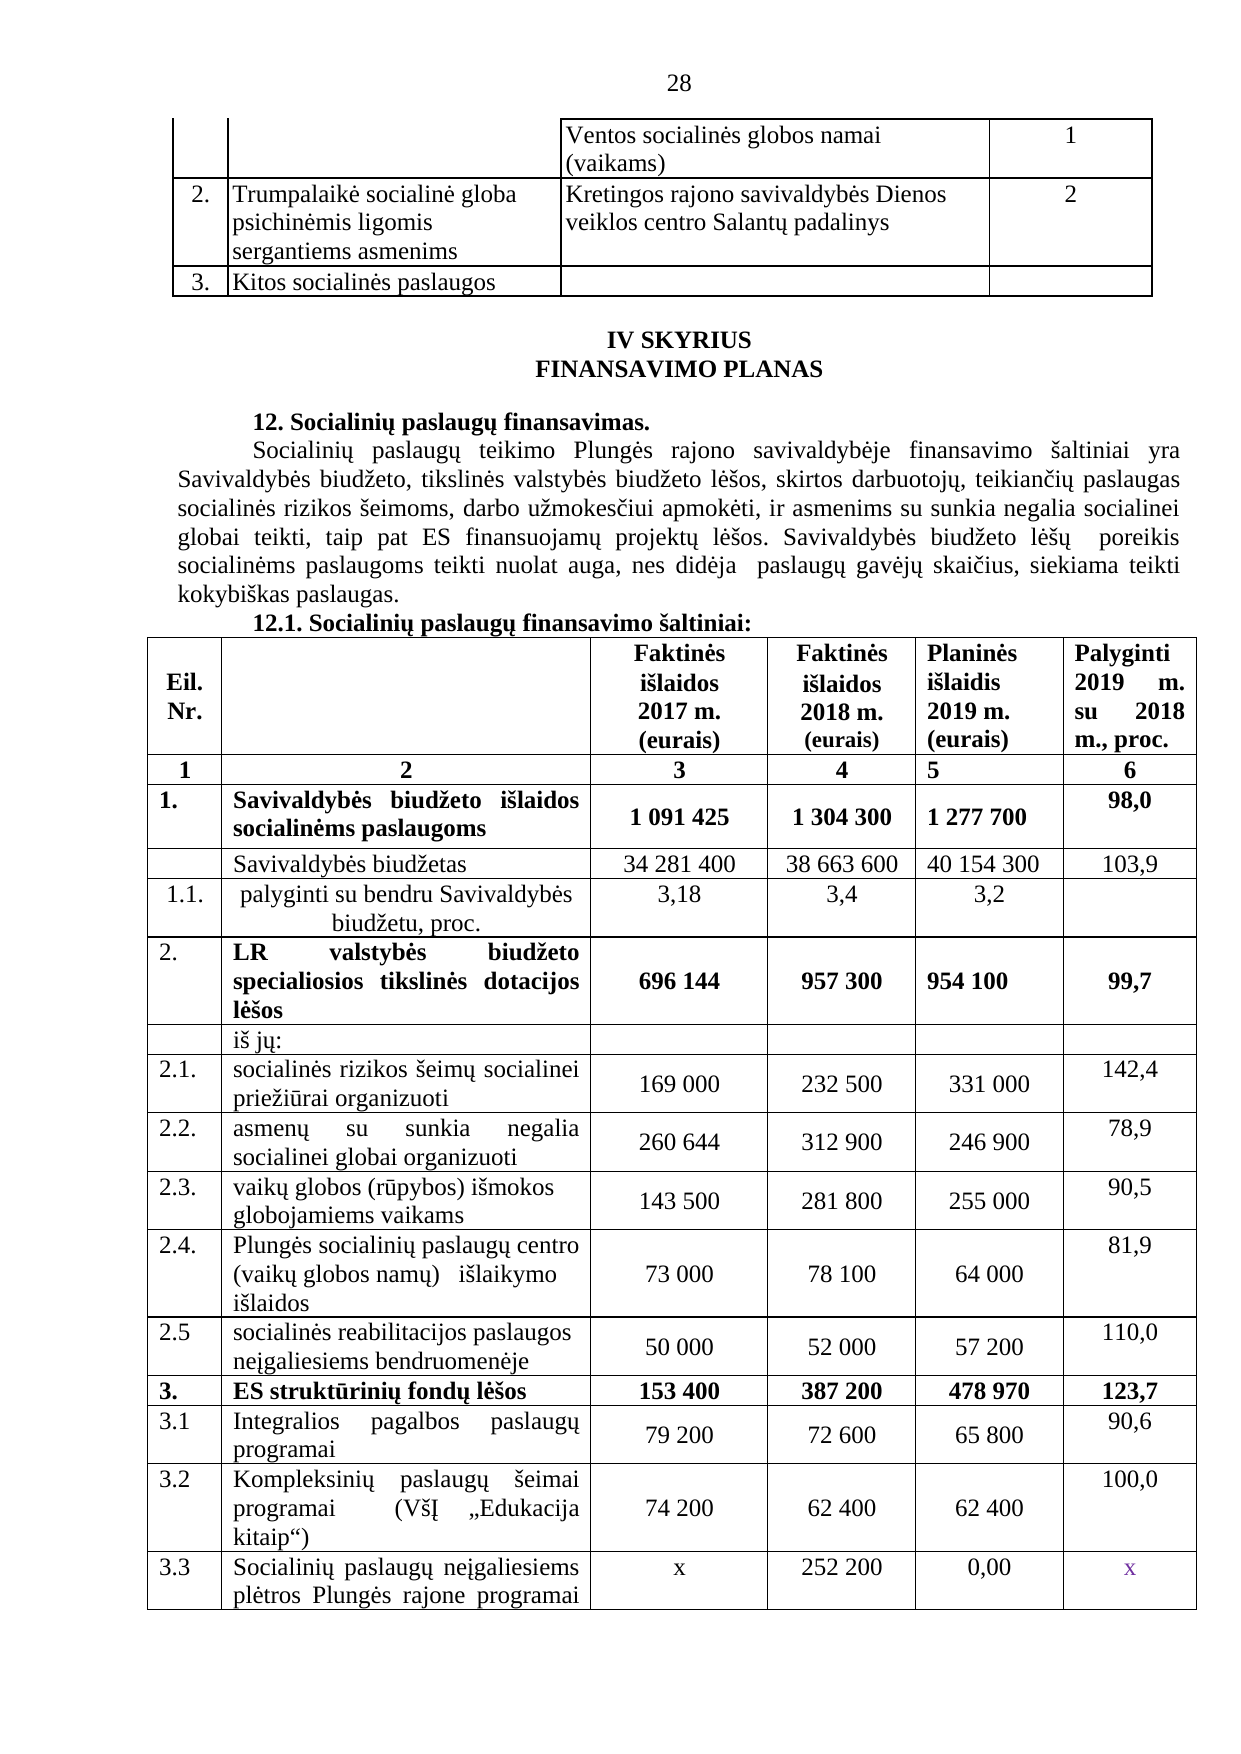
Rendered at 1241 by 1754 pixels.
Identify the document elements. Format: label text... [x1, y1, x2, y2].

table_cell 246 900 [916, 1113, 1063, 1171]
table_cell 957 300 [768, 938, 915, 1024]
table_cell Integralios pagalbos paslaugų programai [222, 1406, 590, 1463]
table_cell Plungės socialinių paslaugų centro (vaikų globos namų) išlaikymo išlaidos [222, 1230, 590, 1316]
table_cell 1.1. [148, 879, 221, 936]
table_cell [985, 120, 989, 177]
table_cell 90,6 [1064, 1406, 1196, 1463]
table_cell [148, 849, 221, 878]
table_cell 3.3 [148, 1552, 221, 1609]
table_cell 2.3. [148, 1172, 221, 1229]
table_cell iš jų: [222, 1025, 590, 1053]
table_cell socialinės rizikos šeimų socialinei priežiūrai organizuoti [222, 1055, 590, 1112]
table_cell [148, 1025, 221, 1053]
table_header Eil. Nr. [148, 638, 221, 754]
table_cell 1 304 300 [768, 785, 915, 848]
table_cell 50 000 [591, 1318, 767, 1375]
table_cell 1 277 700 [916, 785, 1063, 848]
table_cell 142,4 [1064, 1055, 1196, 1112]
table_cell 3.2 [148, 1464, 221, 1551]
table_cell 153 400 [591, 1376, 767, 1405]
table_header Faktinės [591, 638, 767, 667]
table_cell asmenų su sunkia negalia socialinei globai organizuoti [222, 1113, 590, 1171]
table_cell 34 281 400 [591, 849, 767, 878]
table_cell 3,2 [916, 879, 1063, 936]
table_cell 281 800 [768, 1172, 915, 1229]
table_cell 81,9 [1064, 1230, 1196, 1316]
table_cell 696 144 [591, 938, 767, 1024]
table_cell vaikų globos (rūpybos) išmokos globojamiems vaikams [222, 1172, 590, 1229]
table_cell 103,9 [1064, 849, 1196, 878]
table_cell 1 091 425 [591, 785, 767, 848]
table_cell 2.5 [148, 1318, 221, 1375]
table_cell 62 400 [768, 1464, 915, 1551]
table_cell 260 644 [591, 1113, 767, 1171]
table_cell 100,0 [1064, 1464, 1196, 1551]
table_cell 255 000 [916, 1172, 1063, 1229]
table_cell 78,9 [1064, 1113, 1196, 1171]
table_cell 62 400 [916, 1464, 1063, 1551]
table_cell 79 200 [591, 1406, 767, 1463]
text IV SKYRIUS [177, 326, 1181, 354]
table_cell 3,18 [591, 879, 767, 936]
table_cell 110,0 [1064, 1318, 1196, 1375]
table_cell 2.2. [148, 1113, 221, 1171]
table_cell 2.1. [148, 1055, 221, 1112]
table_cell 52 000 [768, 1318, 915, 1375]
table_cell 0,00 [916, 1552, 1063, 1609]
table_cell 73 000 [591, 1230, 767, 1316]
table_cell 4 [768, 755, 915, 784]
table_header Faktinės [768, 638, 915, 667]
table_cell [985, 267, 989, 295]
table_cell 78 100 [768, 1230, 915, 1316]
table_cell 232 500 [768, 1055, 915, 1112]
table_header Planinės išlaidis 2019 m. (eurais) [916, 638, 1063, 754]
table_cell 169 000 [591, 1055, 767, 1112]
table_cell 64 000 [916, 1230, 1063, 1316]
table_cell 2. [148, 938, 221, 1024]
table_cell 3 [591, 755, 767, 784]
table_cell 3. [148, 1376, 221, 1405]
table_cell [916, 1025, 1063, 1053]
table_cell 123,7 [1064, 1376, 1196, 1405]
table_cell 2. [174, 179, 227, 265]
text FINANSAVIMO PLANAS [177, 354, 1181, 383]
table_cell [1064, 879, 1196, 936]
table_cell 143 500 [591, 1172, 767, 1229]
table_header [222, 638, 590, 754]
table_cell Kompleksinių paslaugų šeimai programai (VšĮ „Edukacija kitaip“) [222, 1464, 590, 1551]
table_cell [591, 1025, 767, 1053]
table_cell 478 970 [916, 1376, 1063, 1405]
table_cell 954 100 [916, 938, 1063, 1024]
table_cell 99,7 [1064, 938, 1196, 1024]
table_cell 312 900 [768, 1113, 915, 1171]
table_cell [222, 1552, 590, 1609]
table_cell 1 [990, 120, 1151, 177]
table_cell 387 200 [768, 1376, 915, 1405]
table_cell socialinės reabilitacijos paslaugos neįgaliesiems bendruomenėje [222, 1318, 590, 1375]
table_header Palyginti 2019 m. su 2018 m., proc. [1064, 638, 1196, 754]
table_cell 74 200 [591, 1464, 767, 1551]
table_cell palyginti su bendru Savivaldybės biudžetu, proc. [222, 879, 590, 936]
table_cell 2 [222, 755, 590, 784]
table_cell Savivaldybės biudžeto išlaidos socialinėms paslaugoms [222, 785, 590, 848]
table_cell 6 [1064, 755, 1196, 784]
table_cell 252 200 [768, 1552, 915, 1609]
table_cell 40 154 300 [916, 849, 1063, 878]
table_cell ES struktūrinių fondų lėšos [222, 1376, 590, 1405]
table_cell 3.1 [148, 1406, 221, 1463]
table_cell Savivaldybės biudžetas [222, 849, 590, 878]
table_cell 65 800 [916, 1406, 1063, 1463]
table_cell 2.4. [148, 1230, 221, 1316]
table_cell x [1064, 1552, 1196, 1609]
table_cell 38 663 600 [768, 849, 915, 878]
table_cell LR valstybės biudžeto specialiosios tikslinės dotacijos lėšos [222, 938, 590, 1024]
table_cell išlaidos 2017 m. (eurais) [591, 667, 767, 754]
table_cell Kretingos rajono savivaldybės Dienos veiklos centro Salantų padalinys [562, 179, 989, 265]
text 12.1. Socialinių paslaugų finansavimo šaltiniai: [177, 608, 1181, 637]
table_cell 72 600 [768, 1406, 915, 1463]
table_cell 90,5 [1064, 1172, 1196, 1229]
table_cell išlaidos 2018 m. (eurais) [768, 667, 915, 754]
table_cell [1064, 1025, 1196, 1053]
table_cell 98,0 [1064, 785, 1196, 848]
table_cell 57 200 [916, 1318, 1063, 1375]
text 12. Socialinių paslaugų finansavimas. [177, 407, 1181, 436]
table_cell [768, 1025, 915, 1053]
table_cell 2 [990, 179, 1151, 265]
table_cell 331 000 [916, 1055, 1063, 1112]
table_cell 1. [148, 785, 221, 848]
table_cell x [591, 1552, 767, 1609]
table_cell 3,4 [768, 879, 915, 936]
table_cell 5 [916, 755, 1063, 784]
text Socialinių paslaugų teikimo Plungės rajono savivaldybėje finansavimo šaltiniai yra Savivaldybės biudžeto, tikslinės valstybės biudžeto lėšos, skirtos darbuotojų, teikiančių paslaugas socialinės rizikos šeimoms, darbo užmokesčiui apmokėti, ir asmenims su sunkia negalia socialinei globai teikti, taip pat ES finansuojamų projektų lėšos. Savivaldybės biudžeto lėšų poreikis socialinėms paslaugoms teikti nuolat auga, nes didėja paslaugų gavėjų skaičius, siekiama teikti kokybiškas paslaugas. [177, 436, 1181, 608]
table_cell 1 [148, 755, 221, 784]
